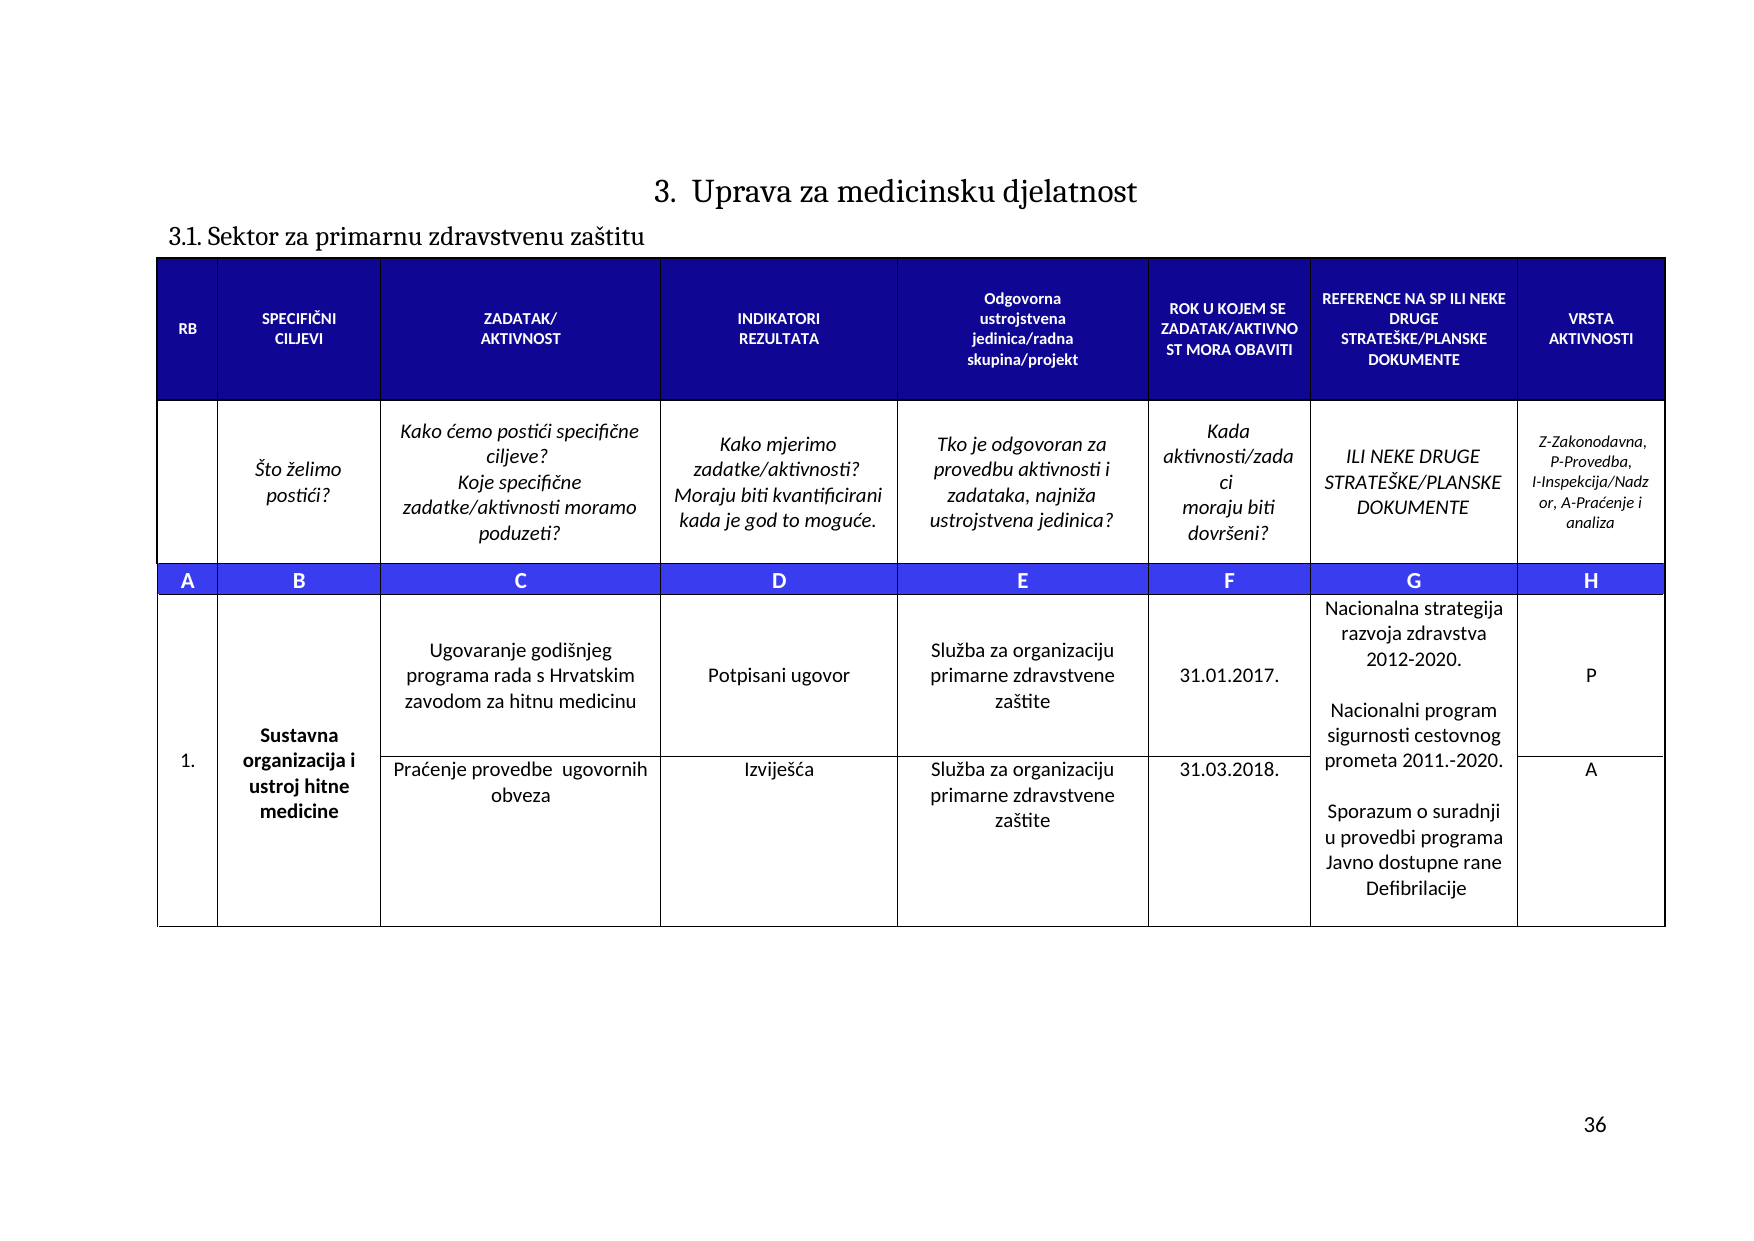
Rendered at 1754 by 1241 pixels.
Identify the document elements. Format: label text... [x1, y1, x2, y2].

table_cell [898, 757, 1148, 926]
subtitle Uprava za medicinsku djelatnost [185, 173, 1606, 211]
table_cell ROK U KOJEM SE ZADATAK/AKTIVNOST MORA OBAVITI [1149, 259, 1310, 399]
table_header 3.1. Sektor za primarnu zdravstvenu zaštitu [157, 217, 1665, 257]
table_cell Praćenje provedbe ugovornih obveza [381, 757, 660, 926]
table_cell Kako mjerimo zadatke/aktivnosti? Moraju biti kvantificirani kada je god to moguće. [661, 401, 897, 563]
table_cell Kako ćemo postići specifične ciljeve? Koje specifične zadatke/aktivnosti moramo poduzeti? [381, 401, 660, 563]
table_cell RB [158, 259, 217, 399]
table_cell Služba za organizaciju primarne zdravstvene zaštite [898, 595, 1148, 756]
table_cell Nacionalna strategija razvoja zdravstva 2012-2020. Nacionalni program sigurnosti cestovnog prometa 2011.-2020. Sporazum o suradnji u provedbi programa Javno dostupne rane Defibrilacije [1311, 595, 1517, 926]
table_cell [158, 401, 217, 563]
table_cell B [218, 564, 380, 594]
table_cell Kada aktivnosti/zadaci moraju biti dovršeni? [1149, 401, 1310, 563]
table_cell Z-Zakonodavna, P-Provedba, I-Inspekcija/Nadzor, A-Praćenje i analiza [1518, 401, 1664, 563]
table_cell D [661, 564, 897, 594]
table_cell F [1149, 564, 1310, 594]
table_cell ZADATAK/ AKTIVNOST [381, 259, 660, 399]
table_cell REFERENCE NA SP ILI NEKE DRUGE STRATEŠKE/PLANSKE DOKUMENTE [1311, 259, 1517, 399]
table_cell Ugovaranje godišnjeg programa rada s Hrvatskim zavodom za hitnu medicinu [381, 595, 660, 756]
table_cell ILI NEKE DRUGE STRATEŠKE/PLANSKE DOKUMENTE [1311, 401, 1517, 563]
table_cell A [158, 564, 217, 594]
table_cell VRSTA AKTIVNOSTI [1518, 259, 1664, 399]
table_cell H [1518, 563, 1664, 594]
table_cell 31.01.2017. [1149, 595, 1310, 756]
table_cell INDIKATORI REZULTATA [661, 259, 897, 399]
table_cell Izviješća [661, 757, 897, 926]
table_cell Odgovorna ustrojstvena jedinica/radna skupina/projekt [898, 259, 1148, 399]
table_cell C [381, 564, 660, 594]
table_cell 31.03.2018. [1149, 757, 1310, 926]
table_cell G [1311, 564, 1517, 594]
table_cell SPECIFIČNI CILJEVI [218, 259, 380, 399]
table_cell 1. 1. [158, 595, 217, 926]
table_cell Sustavna organizacija i ustroj hitne medicine Sustavna organizacija i ustroj hitne medicine [218, 595, 380, 926]
table_cell Tko je odgovoran za provedbu aktivnosti i zadataka, najniža ustrojstvena jedinica? [898, 401, 1148, 563]
table_cell Potpisani ugovor [661, 595, 897, 756]
table_cell Što želimo postići? [218, 401, 380, 563]
table_cell P [1518, 594, 1664, 756]
table_cell A [1518, 756, 1664, 926]
table_cell E [898, 564, 1148, 594]
